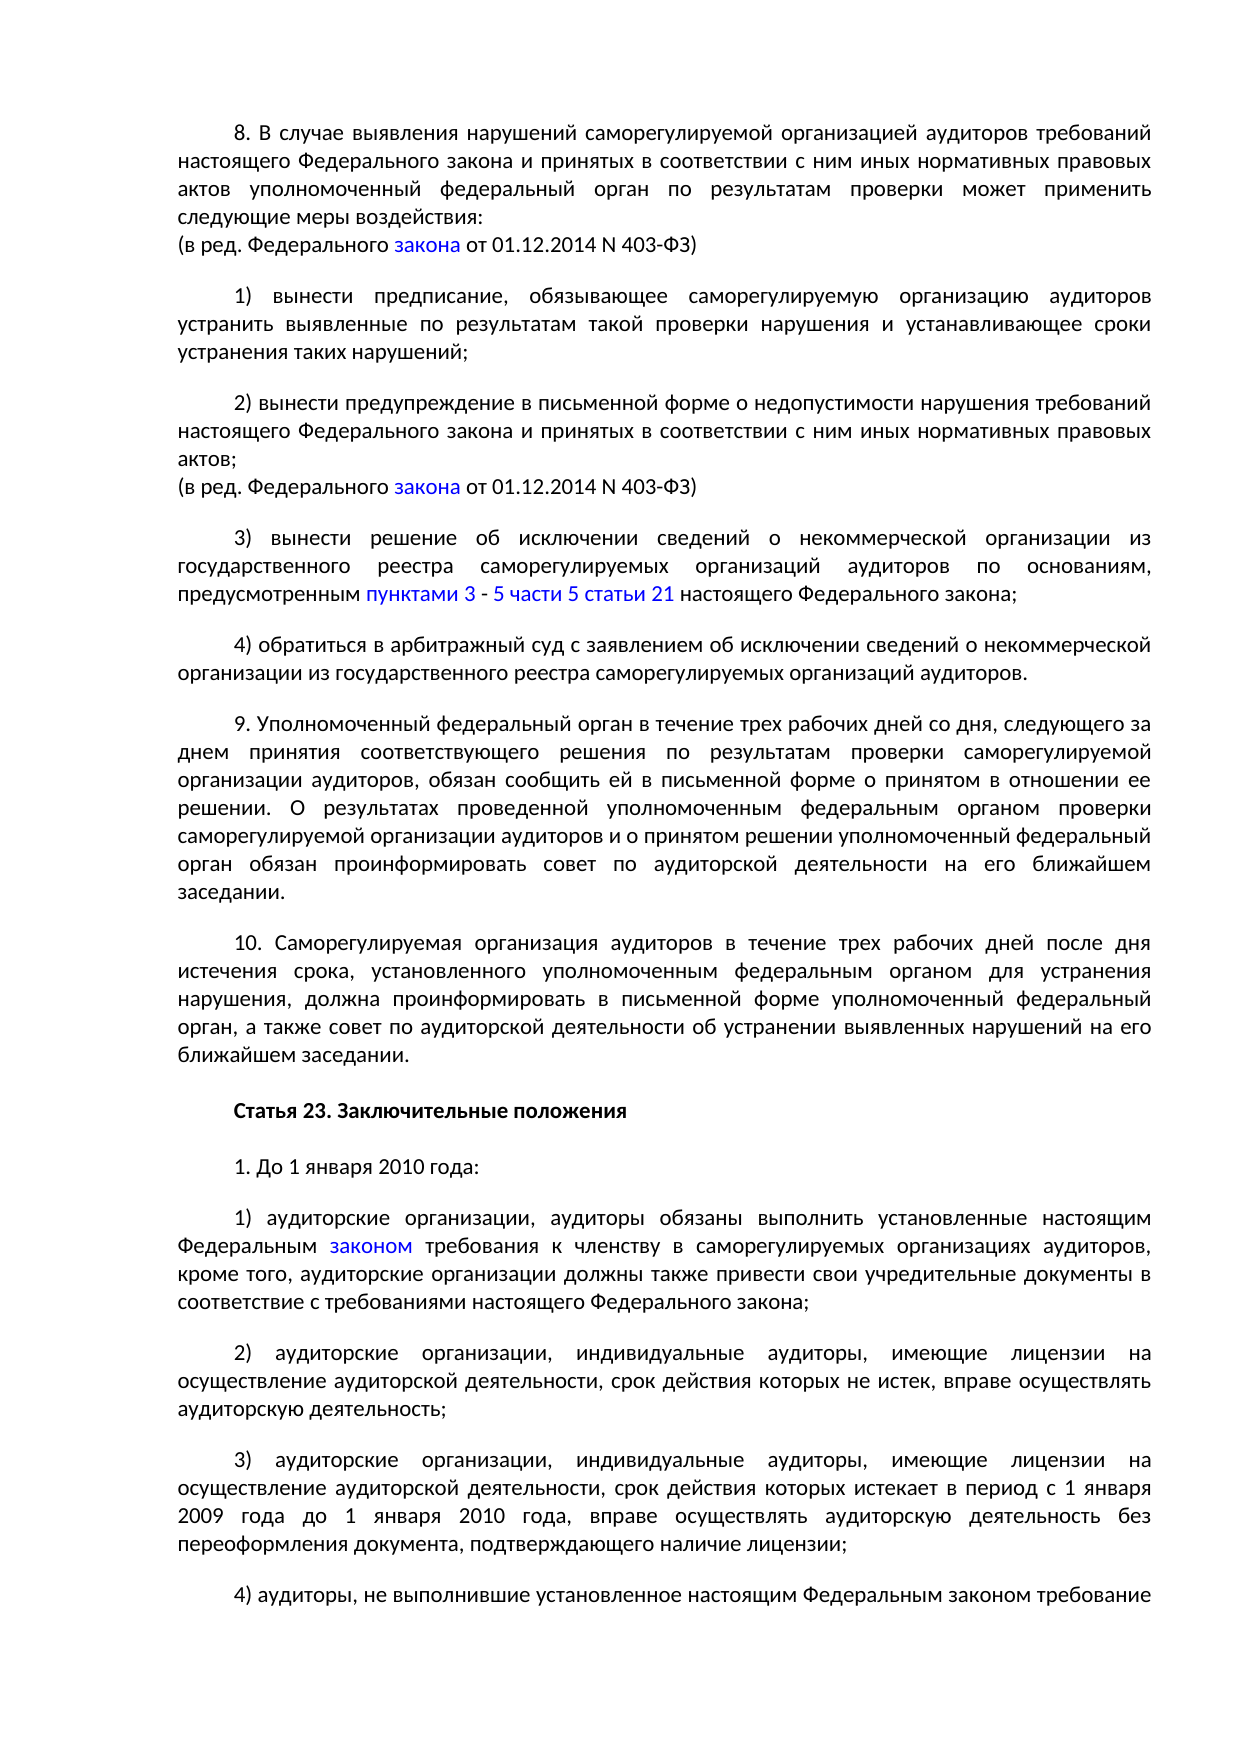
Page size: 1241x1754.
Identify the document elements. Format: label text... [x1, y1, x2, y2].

text 2) аудиторские организации, индивидуальные аудиторы, имеющие лицензии на осуществление аудиторской деятельности, срок действия которых не истек, вправе осуществлять аудиторскую деятельность; [177, 1338, 1152, 1422]
text 8. В случае выявления нарушений саморегулируемой организацией аудиторов требований настоящего Федерального закона и принятых в соответствии с ним иных нормативных правовых актов уполномоченный федеральный орган по результатам проверки может применить следующие меры воздействия: [177, 118, 1152, 230]
text 3) вынести решение об исключении сведений о некоммерческой организации из государственного реестра саморегулируемых организаций аудиторов по основаниям, предусмотренным пунктами 3 - 5 части 5 статьи 21 настоящего Федерального закона; [177, 523, 1152, 607]
text 9. Уполномоченный федеральный орган в течение трех рабочих дней со дня, следующего за днем принятия соответствующего решения по результатам проверки саморегулируемой организации аудиторов, обязан сообщить ей в письменной форме о принятом в отношении ее решении. О результатах проведенной уполномоченным федеральным органом проверки саморегулируемой организации аудиторов и о принятом решении уполномоченный федеральный орган обязан проинформировать совет по аудиторской деятельности на его ближайшем заседании. [177, 709, 1152, 905]
text 1) аудиторские организации, аудиторы обязаны выполнить установленные настоящим Федеральным законом требования к членству в саморегулируемых организациях аудиторов, кроме того, аудиторские организации должны также привести свои учредительные документы в соответствие с требованиями настоящего Федерального закона; [177, 1203, 1152, 1315]
text 10. Саморегулируемая организация аудиторов в течение трех рабочих дней после дня истечения срока, установленного уполномоченным федеральным органом для устранения нарушения, должна проинформировать в письменной форме уполномоченный федеральный орган, а также совет по аудиторской деятельности об устранении выявленных нарушений на его ближайшем заседании. [177, 928, 1152, 1068]
text 4) обратиться в арбитражный суд с заявлением об исключении сведений о некоммерческой организации из государственного реестра саморегулируемых организаций аудиторов. [177, 630, 1152, 686]
text 3) аудиторские организации, индивидуальные аудиторы, имеющие лицензии на осуществление аудиторской деятельности, срок действия которых истекает в период с 1 января 2009 года до 1 января 2010 года, вправе осуществлять аудиторскую деятельность без переоформления документа, подтверждающего наличие лицензии; [177, 1445, 1152, 1557]
text 1. До 1 января 2010 года: [177, 1152, 1152, 1180]
text (в ред. Федерального закона от 01.12.2014 N 403-ФЗ) [177, 230, 1152, 258]
title Статья 23. Заключительные положения [177, 1096, 1152, 1124]
text 2) вынести предупреждение в письменной форме о недопустимости нарушения требований настоящего Федерального закона и принятых в соответствии с ним иных нормативных правовых актов; [177, 388, 1152, 472]
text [177, 1580, 1152, 1608]
text 1) вынести предписание, обязывающее саморегулируемую организацию аудиторов устранить выявленные по результатам такой проверки нарушения и устанавливающее сроки устранения таких нарушений; [177, 281, 1152, 365]
text (в ред. Федерального закона от 01.12.2014 N 403-ФЗ) [177, 472, 1152, 500]
